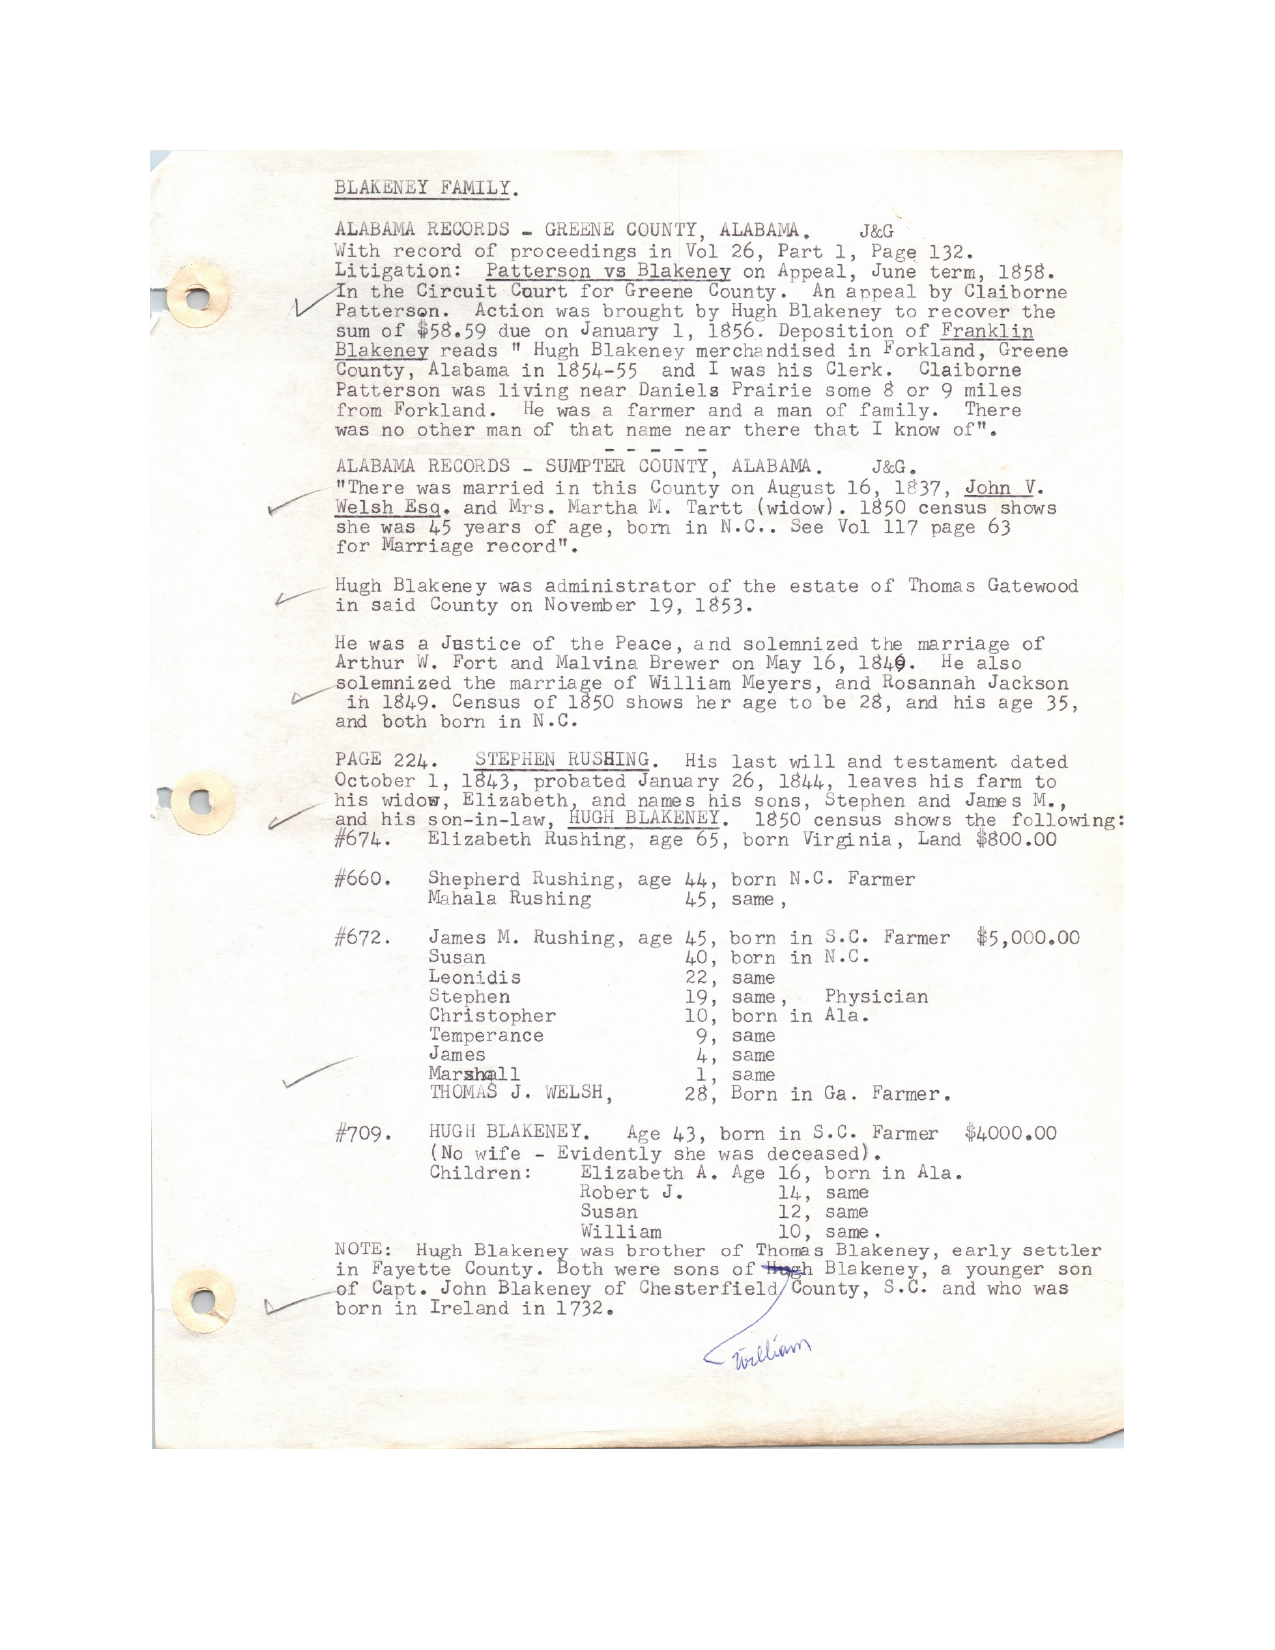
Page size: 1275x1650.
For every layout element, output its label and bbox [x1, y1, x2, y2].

picture [150, 150, 1124, 1449]
